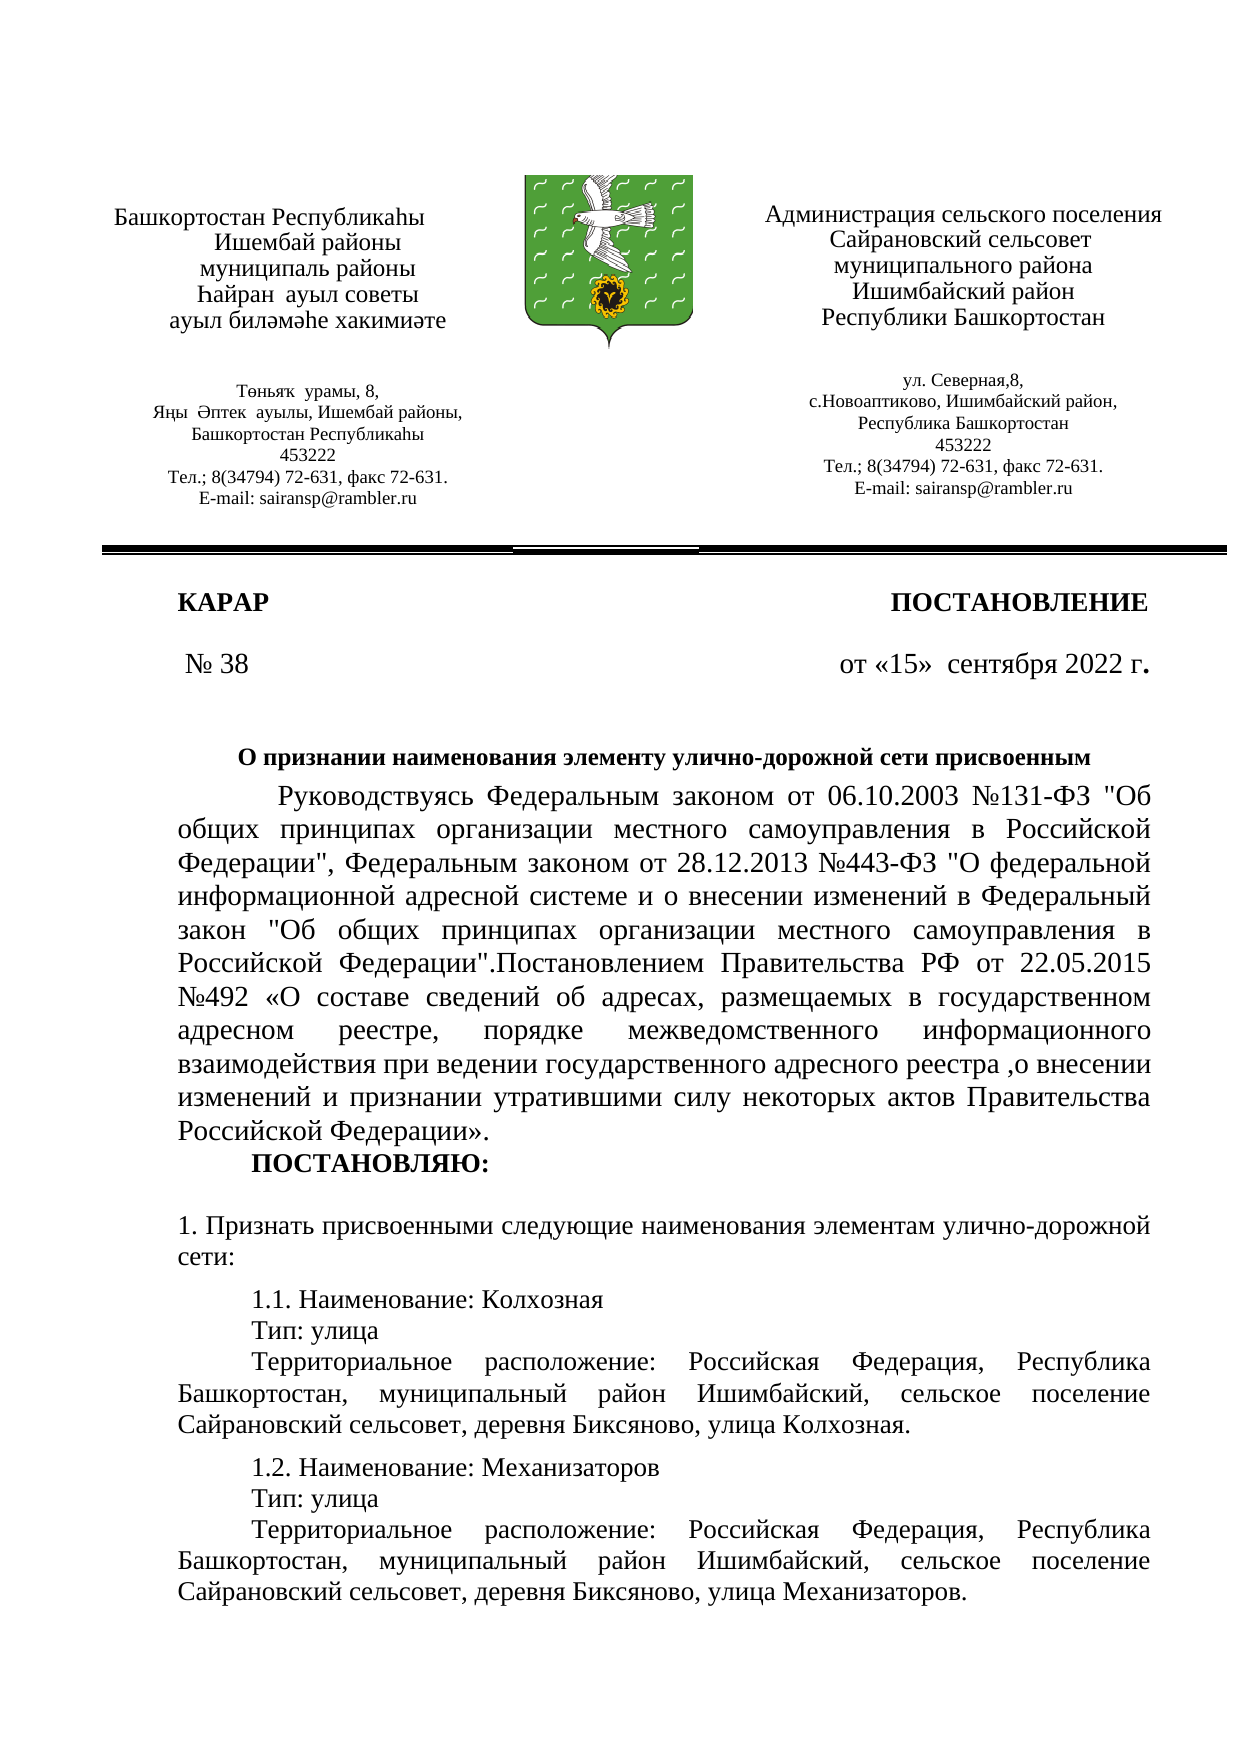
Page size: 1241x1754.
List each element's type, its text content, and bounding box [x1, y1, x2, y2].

table_cell ул. Северная,8, с.Новоаптиково, Ишимбайский район, Республика Башкортостан 453222 Тел.; 8(34794) 72-631, факс 72-631. Е-mail: sairansp@rambler.ru [699, 334, 1227, 545]
text 1.1. Наименование: Колхозная [177, 1283, 1152, 1314]
text О признании наименования элементу улично-дорожной сети присвоенным [177, 742, 1152, 770]
text Руководствуясь Федеральным законом от 06.10.2003 №131-ФЗ "Об общих принципах организации местного самоуправления в Российской Федерации", Федеральным законом от 28.12.2013 №443-ФЗ "О федеральной информационной адресной системе и о внесении изменений в Федеральный закон "Об общих принципах организации местного самоуправления в Российской Федерации".Постановлением Правительства РФ от 22.05.2015 №492 «О составе сведений об адресах, размещаемых в государственном адресном реестре, порядке межведомственного информационного взаимодействия при ведении государственного адресного реестра ,о внесении изменений и признании утратившими силу некоторых актов Правительства Российской Федерации». [177, 778, 1152, 1147]
table_header Администрация сельского поселения Сайрановский сельсовет муниципального района Ишимбайский район Республики Башкортостан [699, 176, 1227, 333]
title КАРАР ПОСТАНОВЛЕНИЕ [177, 586, 1152, 617]
text ПОСТАНОВЛЯЮ: [177, 1147, 1152, 1178]
text Территориальное расположение: Российская Федерация, Республика Башкортостан, муниципальный район Ишимбайский, сельское поселение Сайрановский сельсовет, деревня Биксяново, улица Механизаторов. [177, 1513, 1152, 1607]
text Тип: улица [177, 1314, 1152, 1346]
text 1.2. Наименование: Механизаторов [177, 1451, 1152, 1482]
text Тип: улица [177, 1482, 1152, 1513]
picture [524, 175, 693, 349]
table_header Башкортостан Республикаhы Ишембай районы муниципаль районы Һайран ауыл советы ауыл биләмәhе хакимиәте [102, 176, 513, 333]
table_cell Төньяҡ урамы, 8, Яңы Әптек ауылы, Ишембай районы, Башкортостан Республикаһы 453222 Тел.; 8(34794) 72-631, факс 72-631. Е-mail: sairansp@rambler.ru [102, 334, 513, 545]
text 1. Признать присвоенными следующие наименования элементам улично-дорожной сети: [177, 1209, 1152, 1271]
table_header [513, 176, 699, 545]
text Территориальное расположение: Российская Федерация, Республика Башкортостан, муниципальный район Ишимбайский, сельское поселение Сайрановский сельсовет, деревня Биксяново, улица Колхозная. [177, 1346, 1152, 1439]
text № 38 от «15» сентября 2022 г. [177, 646, 1152, 708]
